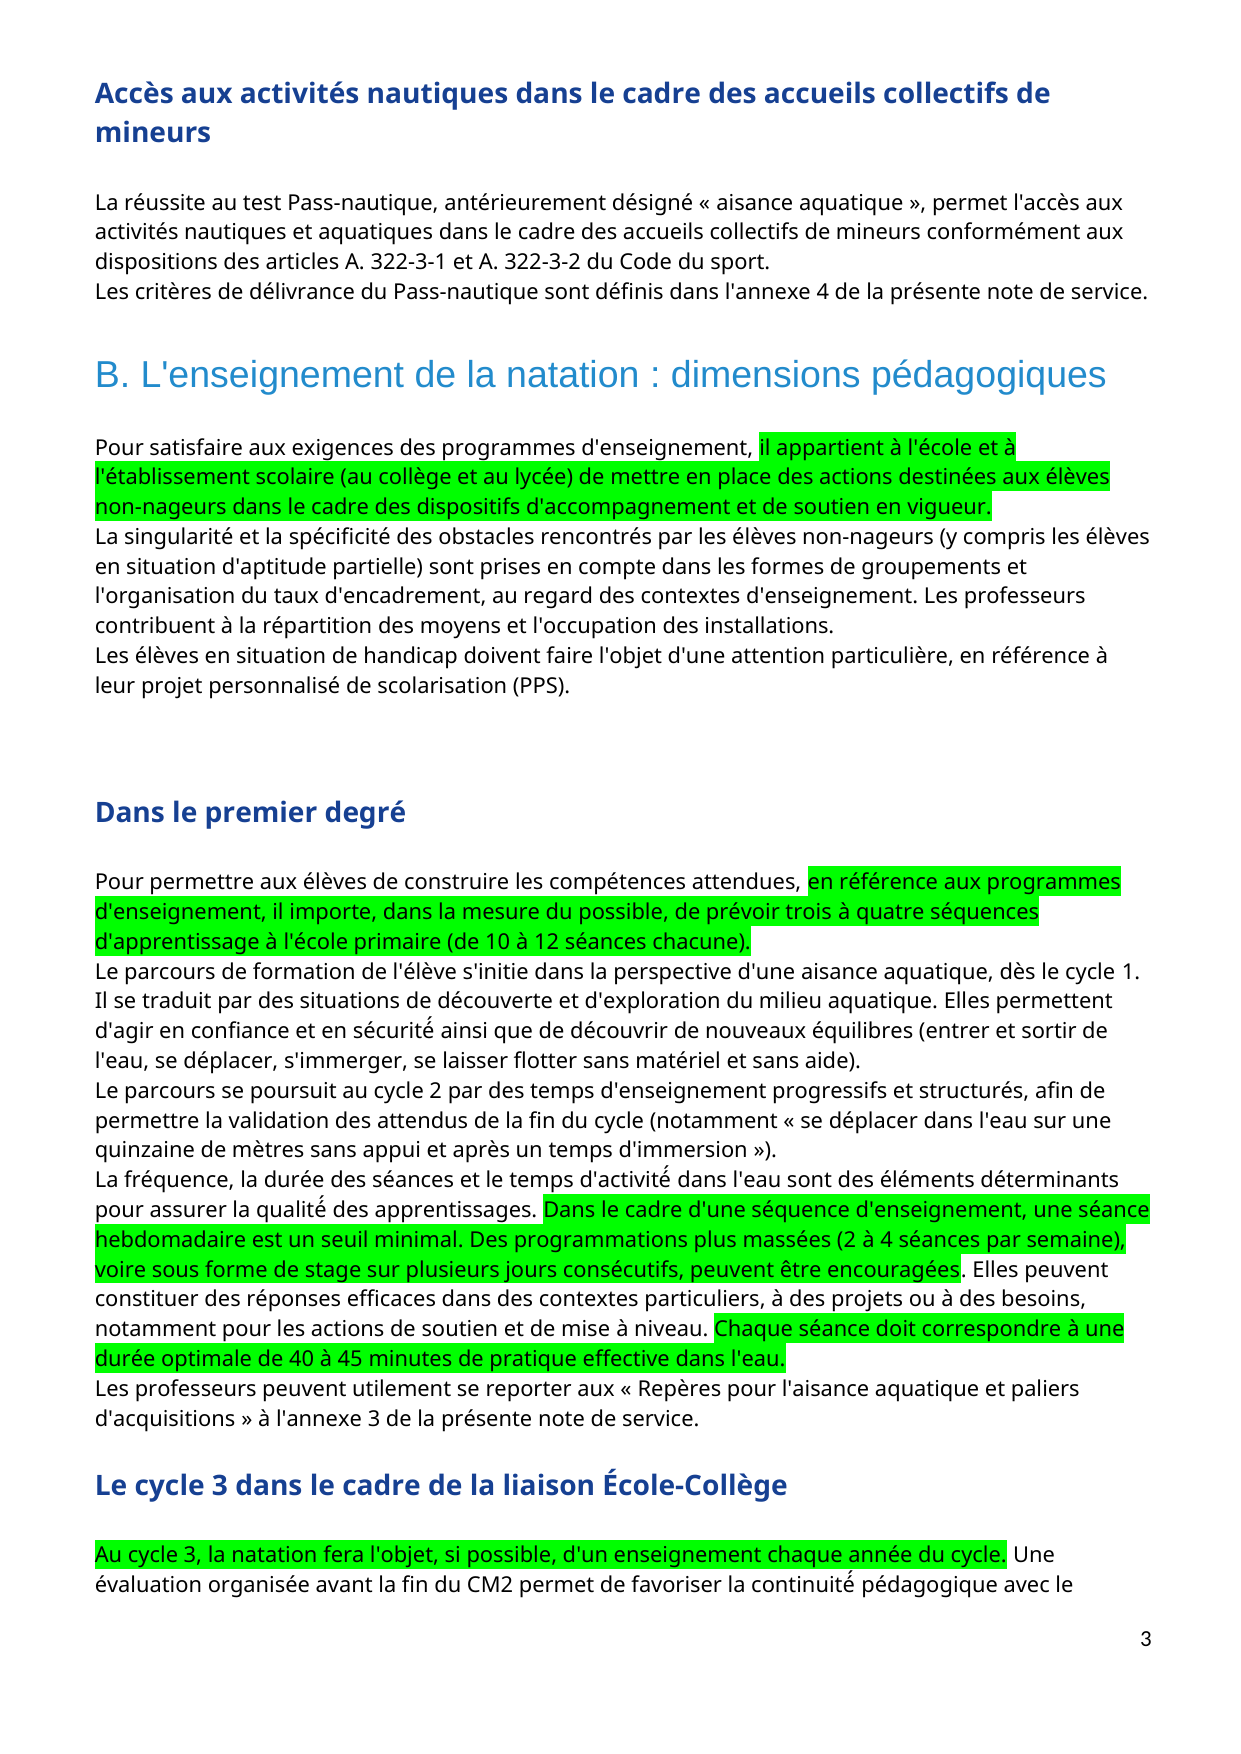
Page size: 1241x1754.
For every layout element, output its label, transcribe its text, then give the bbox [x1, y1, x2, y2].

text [94, 1539, 1152, 1599]
text Pour permettre aux élèves de construire les compétences attendues, en référence aux programmes d'enseignement, il importe, dans la mesure du possible, de prévoir trois à quatre séquences d'apprentissage à l'école primaire (de 10 à 12 séances chacune). [751, 866, 1152, 956]
text La singularité et la spécificité des obstacles rencontrés par les élèves non-nageurs (y compris les élèves en situation d'aptitude partielle) sont prises en compte dans les formes de groupements et l'organisation du taux d'encadrement, au regard des contextes d'enseignement. Les professeurs contribuent à la répartition des moyens et l'occupation des installations. [94, 521, 1152, 640]
text Pour satisfaire aux exigences des programmes d'enseignement, il appartient à l'école et à l'établissement scolaire (au collège et au lycée) de mettre en place des actions destinées aux élèves non-nageurs dans le cadre des dispositifs d'accompagnement et de soutien en vigueur. [94, 432, 759, 521]
text B. L'enseignement de la natation : dimensions pédagogiques [94, 352, 1152, 396]
text Le parcours se poursuit au cycle 2 par des temps d'enseignement progressifs et structurés, afin de permettre la validation des attendus de la fin du cycle (notamment « se déplacer dans l'eau sur une quinzaine de mètres sans appui et après un temps d'immersion »). [94, 1075, 1152, 1164]
text Les critères de délivrance du Pass-nautique sont définis dans l'annexe 4 de la présente note de service. [94, 276, 1152, 306]
text Pour permettre aux élèves de construire les compétences attendues, en référence aux programmes d'enseignement, il importe, dans la mesure du possible, de prévoir trois à quatre séquences d'apprentissage à l'école primaire (de 10 à 12 séances chacune). [94, 866, 808, 956]
text Le parcours de formation de l'élève s'initie dans la perspective d'une aisance aquatique, dès le cycle 1. Il se traduit par des situations de découverte et d'exploration du milieu aquatique. Elles permettent d'agir en confiance et en sécurité́ ainsi que de découvrir de nouveaux équilibres (entrer et sortir de l'eau, se déplacer, s'immerger, se laisser flotter sans matériel et sans aide). [94, 956, 1152, 1075]
text Le cycle 3 dans le cadre de la liaison École-Collège [94, 1465, 1152, 1503]
text La réussite au test Pass-nautique, antérieurement désigné « aisance aquatique », permet l'accès aux activités nautiques et aquatiques dans le cadre des accueils collectifs de mineurs conformément aux dispositions des articles A. 322-3-1 et A. 322-3-2 du Code du sport. [94, 186, 1152, 276]
text Dans le premier degré [94, 792, 1152, 830]
text Les élèves en situation de handicap doivent faire l'objet d'une attention particulière, en référence à leur projet personnalisé de scolarisation (PPS). [94, 640, 1152, 700]
text Accès aux activités nautiques dans le cadre des accueils collectifs de mineurs [94, 74, 1152, 151]
text La fréquence, la durée des séances et le temps d'activité́ dans l'eau sont des éléments déterminants pour assurer la qualité́ des apprentissages. Dans le cadre d'une séquence d'enseignement, une séance hebdomadaire est un seuil minimal. Des programmations plus massées (2 à 4 séances par semaine), voire sous forme de stage sur plusieurs jours consécutifs, peuvent être encouragées. Elles peuvent constituer des réponses efficaces dans des contextes particuliers, à des projets ou à des besoins, notamment pour les actions de soutien et de mise à niveau. Chaque séance doit correspondre à une durée optimale de 40 à 45 minutes de pratique effective dans l'eau. [94, 1164, 1152, 1373]
text Les professeurs peuvent utilement se reporter aux « Repères pour l'aisance aquatique et paliers d'acquisitions » à l'annexe 3 de la présente note de service. [94, 1373, 1152, 1432]
